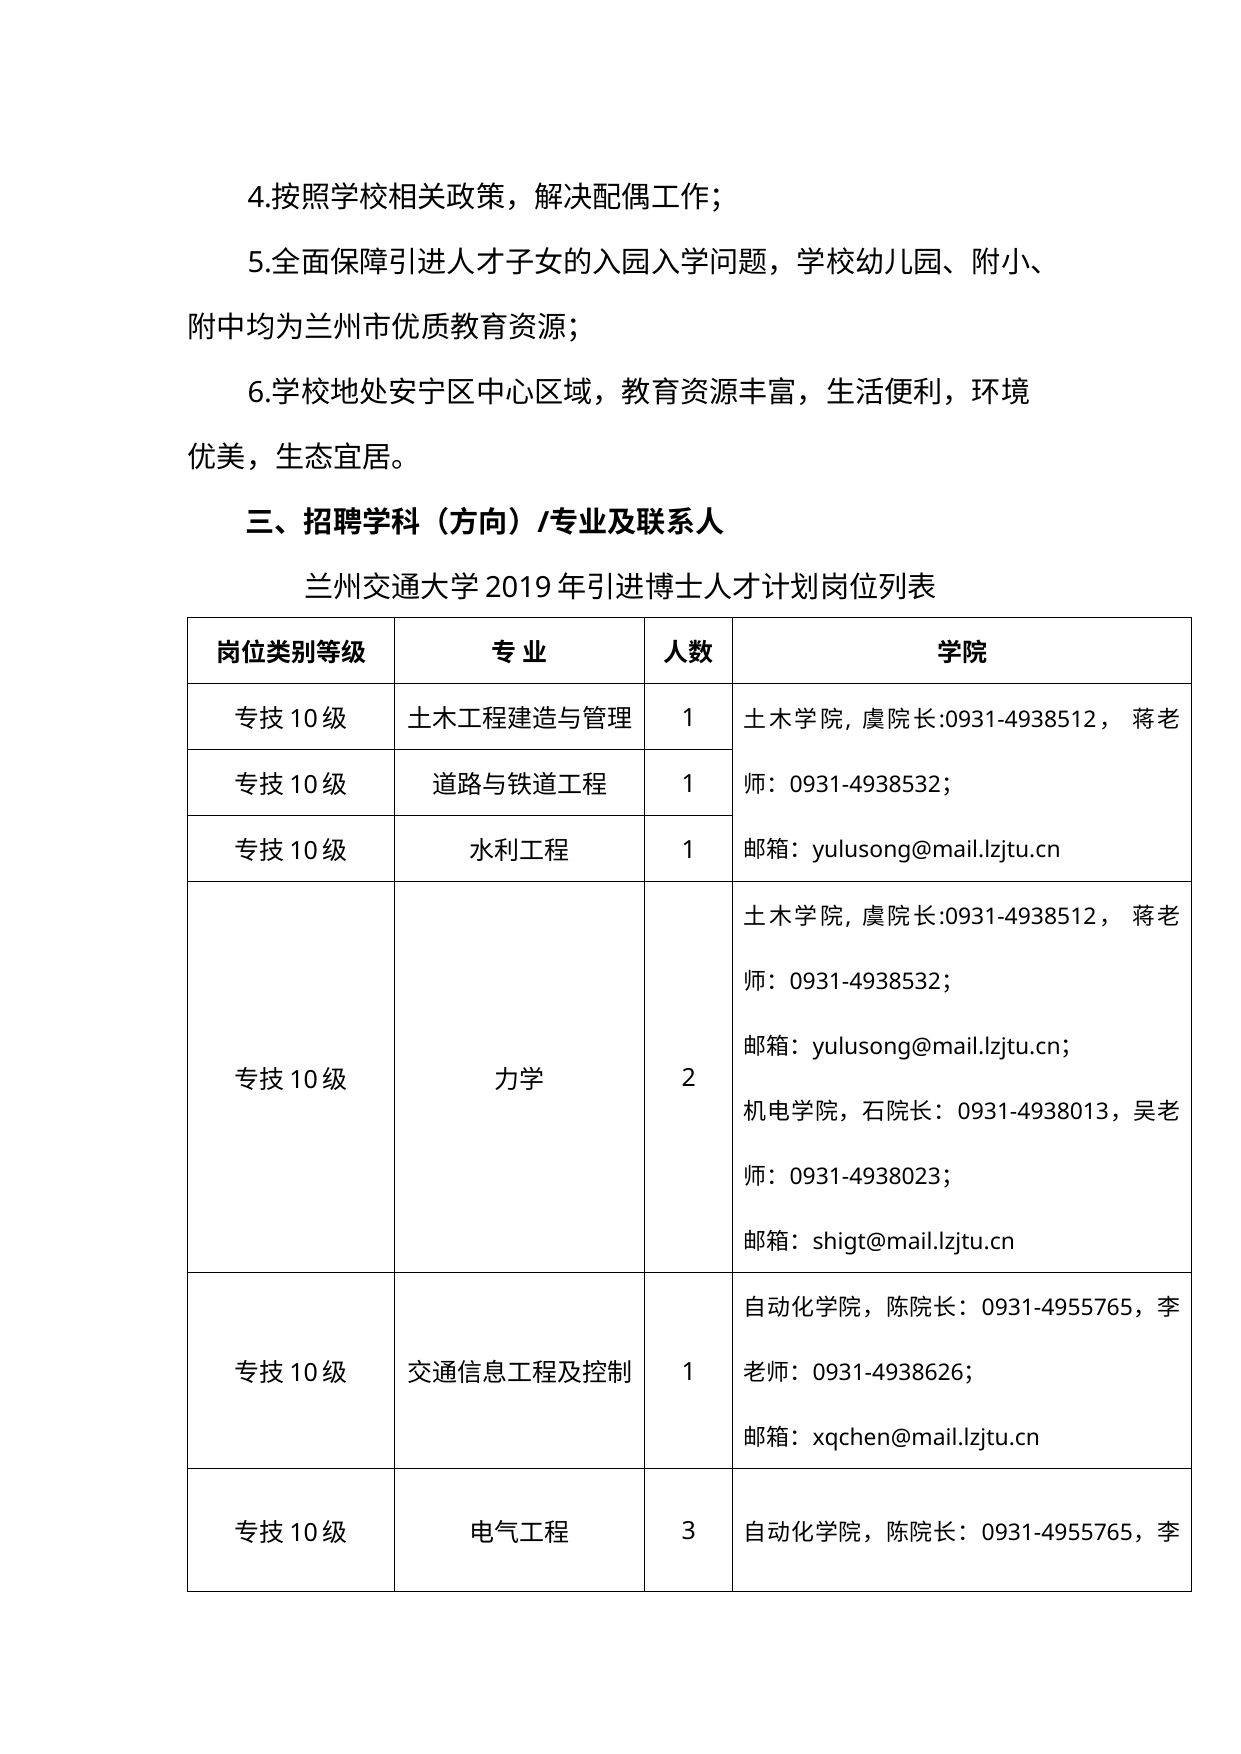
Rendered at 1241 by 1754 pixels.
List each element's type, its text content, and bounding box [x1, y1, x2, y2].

table_header 岗位类别等级 [188, 618, 394, 683]
table_cell 道路与铁道工程 [395, 750, 644, 815]
table_cell 专技10级 [188, 1469, 394, 1591]
table_cell 1 [645, 816, 732, 881]
text 5.全面保障引进人才子女的入园入学问题，学校幼儿园、附小、附中均为兰州市优质教育资源； [187, 227, 1053, 357]
table_cell 力学 [395, 882, 644, 1272]
table_cell 1 [645, 684, 732, 749]
table_cell 土木学院, 虞院长:0931-4938512， 蒋老师：0931-4938532； 邮箱：yulusong@mail.lzjtu.cn [733, 684, 1191, 881]
table_cell 交通信息工程及控制 [395, 1273, 644, 1468]
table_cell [733, 1469, 1191, 1591]
table_cell 3 [645, 1469, 732, 1591]
table_header 专 业 [395, 618, 644, 683]
text 4.按照学校相关政策，解决配偶工作； [187, 162, 1053, 227]
table_cell 自动化学院，陈院长：0931-4955765，李老师：0931-4938626； 邮箱：xqchen@mail.lzjtu.cn [733, 1273, 1191, 1468]
table_header 学院 [733, 618, 1191, 683]
table_cell 专技10级 [188, 882, 394, 1272]
text 兰州交通大学2019年引进博士人才计划岗位列表 [187, 552, 1053, 617]
text 三、招聘学科（方向）/专业及联系人 [187, 487, 1053, 552]
text 6.学校地处安宁区中心区域，教育资源丰富，生活便利，环境优美，生态宜居。 [187, 357, 1053, 487]
table_cell 专技10级 [188, 750, 394, 815]
table_cell 水利工程 [395, 816, 644, 881]
table_cell 2 [645, 882, 732, 1272]
table_cell 电气工程 [395, 1469, 644, 1591]
table_cell 土木工程建造与管理 [395, 684, 644, 749]
table_cell 专技10级 [188, 816, 394, 881]
table_cell 1 [645, 1273, 732, 1468]
table_cell 土木学院, 虞院长:0931-4938512， 蒋老师：0931-4938532； 邮箱：yulusong@mail.lzjtu.cn； 机电学院，石院长：0931-4938013，吴老师：0931-4938023； 邮箱：shigt@mail.lzjtu.cn [733, 882, 1191, 1272]
table_cell 专技10级 [188, 1273, 394, 1468]
table_header 人数 [645, 618, 732, 683]
table_cell 专技10级 [188, 684, 394, 749]
table_cell 1 [645, 750, 732, 815]
